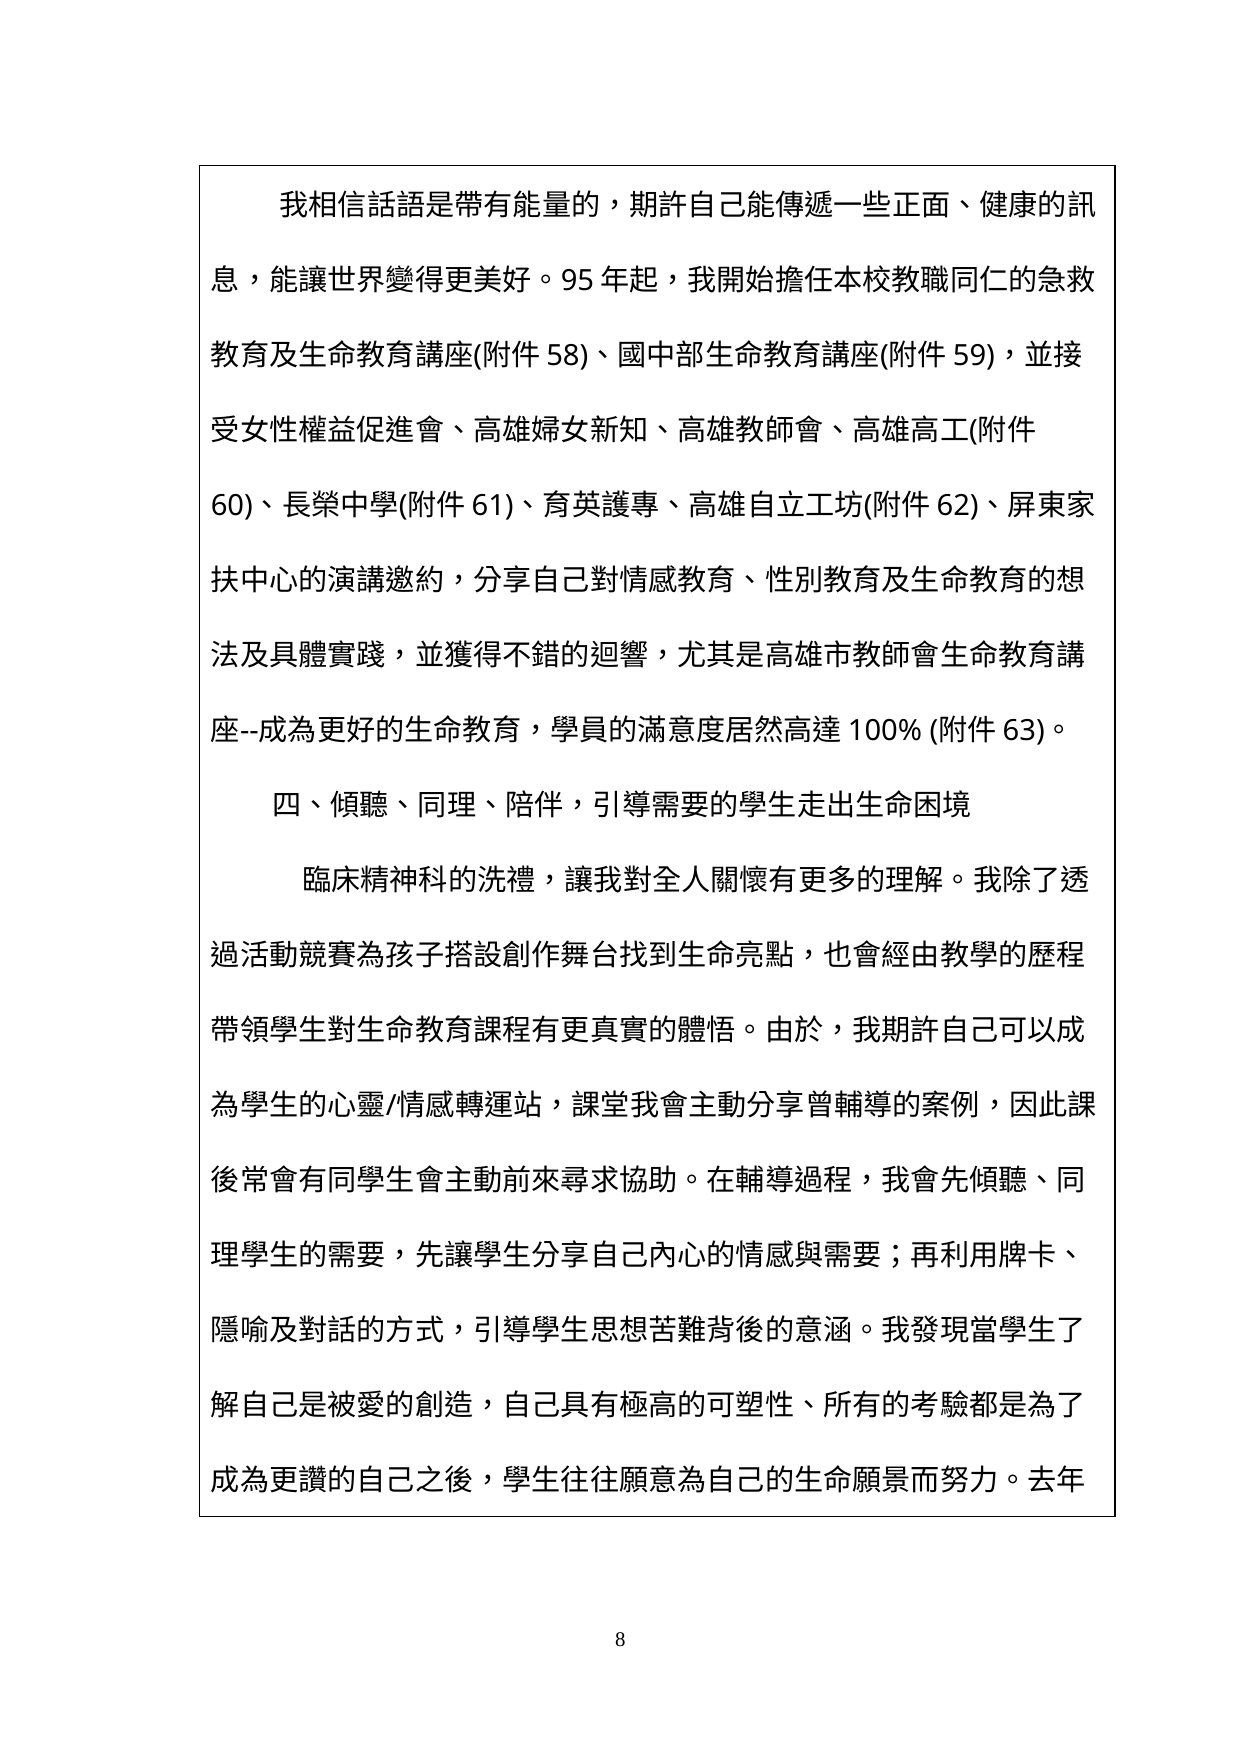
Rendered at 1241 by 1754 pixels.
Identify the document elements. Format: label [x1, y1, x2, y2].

table_cell [200, 166, 1114, 1516]
